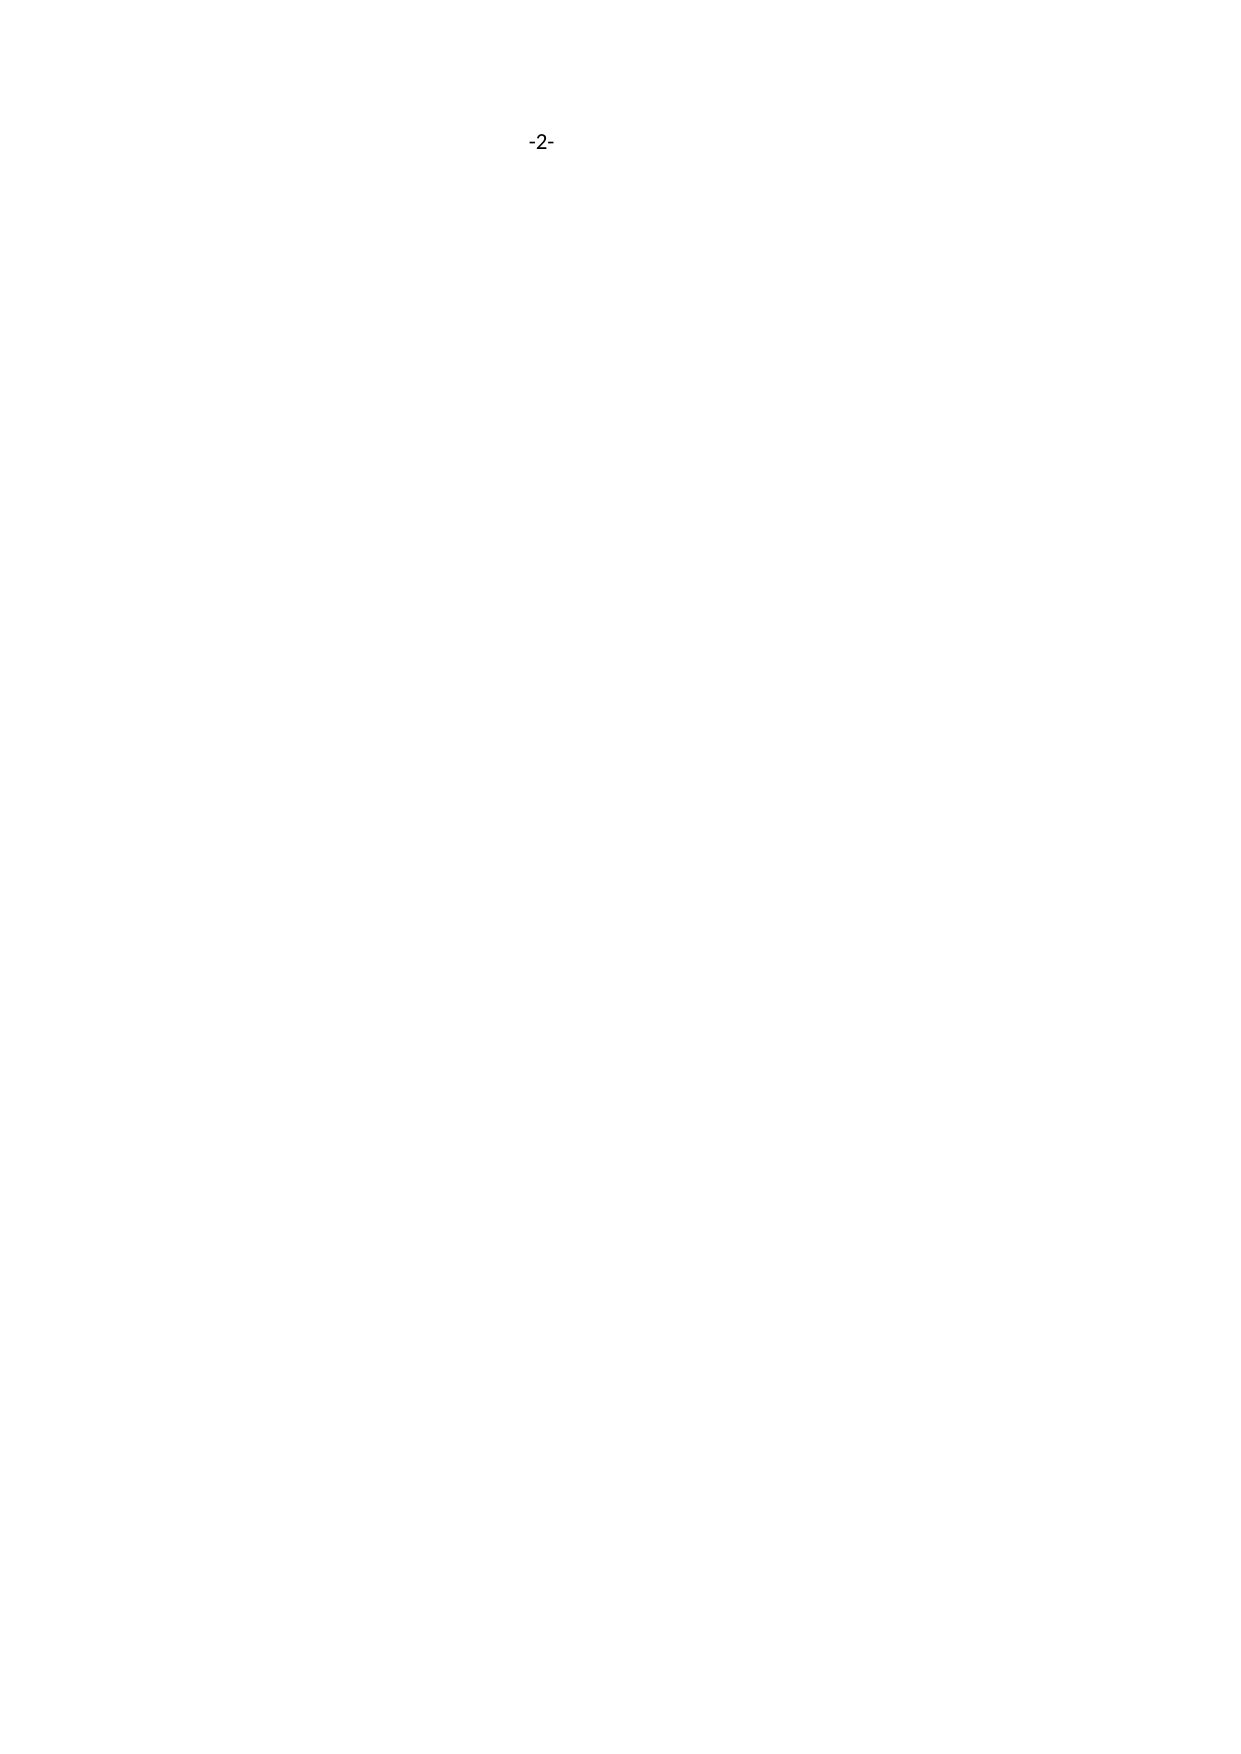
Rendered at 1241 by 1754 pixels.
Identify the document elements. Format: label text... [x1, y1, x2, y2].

text -2- [148, 127, 1093, 155]
